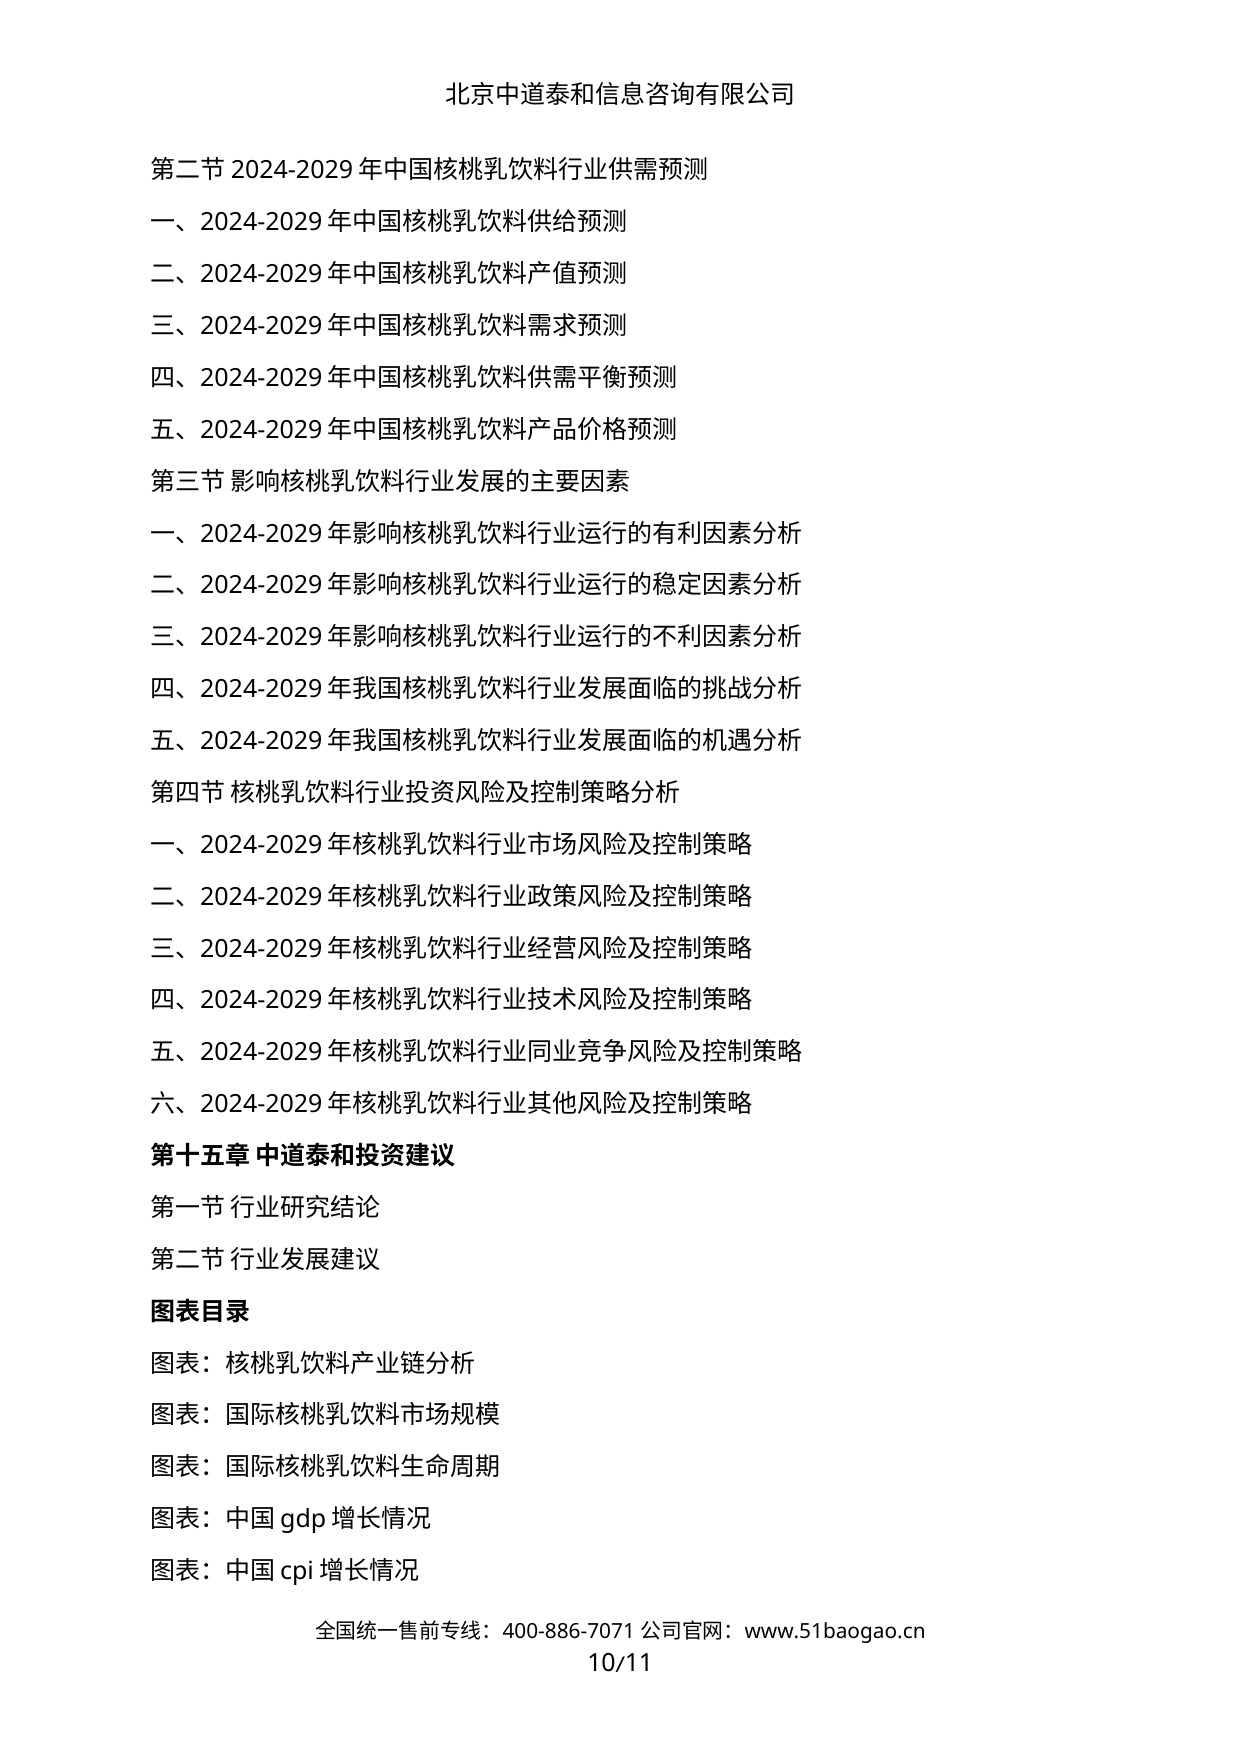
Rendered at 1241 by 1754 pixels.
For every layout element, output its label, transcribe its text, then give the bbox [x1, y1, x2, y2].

text 图表：中国cpi增长情况 [150, 1551, 1090, 1587]
text 图表目录 [150, 1291, 1090, 1327]
text 第一节 行业研究结论 [150, 1187, 1090, 1224]
text 四、2024-2029年我国核桃乳饮料行业发展面临的挑战分析 [150, 669, 1090, 705]
text 图表：核桃乳饮料产业链分析 [150, 1343, 1090, 1379]
text 第二节 2024-2029年中国核桃乳饮料行业供需预测 [150, 150, 1090, 186]
text 一、2024-2029年影响核桃乳饮料行业运行的有利因素分析 [150, 513, 1090, 549]
text 第二节 行业发展建议 [150, 1239, 1090, 1276]
text 一、2024-2029年中国核桃乳饮料供给预测 [150, 202, 1090, 238]
text 三、2024-2029年影响核桃乳饮料行业运行的不利因素分析 [150, 617, 1090, 653]
text 图表：中国gdp增长情况 [150, 1499, 1090, 1535]
text 二、2024-2029年核桃乳饮料行业政策风险及控制策略 [150, 876, 1090, 912]
text 五、2024-2029年我国核桃乳饮料行业发展面临的机遇分析 [150, 721, 1090, 757]
text 五、2024-2029年核桃乳饮料行业同业竞争风险及控制策略 [150, 1032, 1090, 1068]
text 二、2024-2029年中国核桃乳饮料产值预测 [150, 254, 1090, 290]
text 三、2024-2029年中国核桃乳饮料需求预测 [150, 306, 1090, 342]
text 四、2024-2029年中国核桃乳饮料供需平衡预测 [150, 357, 1090, 394]
text 二、2024-2029年影响核桃乳饮料行业运行的稳定因素分析 [150, 565, 1090, 601]
text 图表：国际核桃乳饮料市场规模 [150, 1395, 1090, 1431]
text 一、2024-2029年核桃乳饮料行业市场风险及控制策略 [150, 824, 1090, 861]
text 图表：国际核桃乳饮料生命周期 [150, 1447, 1090, 1483]
text 六、2024-2029年核桃乳饮料行业其他风险及控制策略 [150, 1084, 1090, 1120]
text 三、2024-2029年核桃乳饮料行业经营风险及控制策略 [150, 928, 1090, 964]
text 五、2024-2029年中国核桃乳饮料产品价格预测 [150, 409, 1090, 446]
text 第十五章 中道泰和投资建议 [150, 1136, 1090, 1172]
text 第四节 核桃乳饮料行业投资风险及控制策略分析 [150, 772, 1090, 809]
text 第三节 影响核桃乳饮料行业发展的主要因素 [150, 461, 1090, 497]
text 四、2024-2029年核桃乳饮料行业技术风险及控制策略 [150, 980, 1090, 1016]
